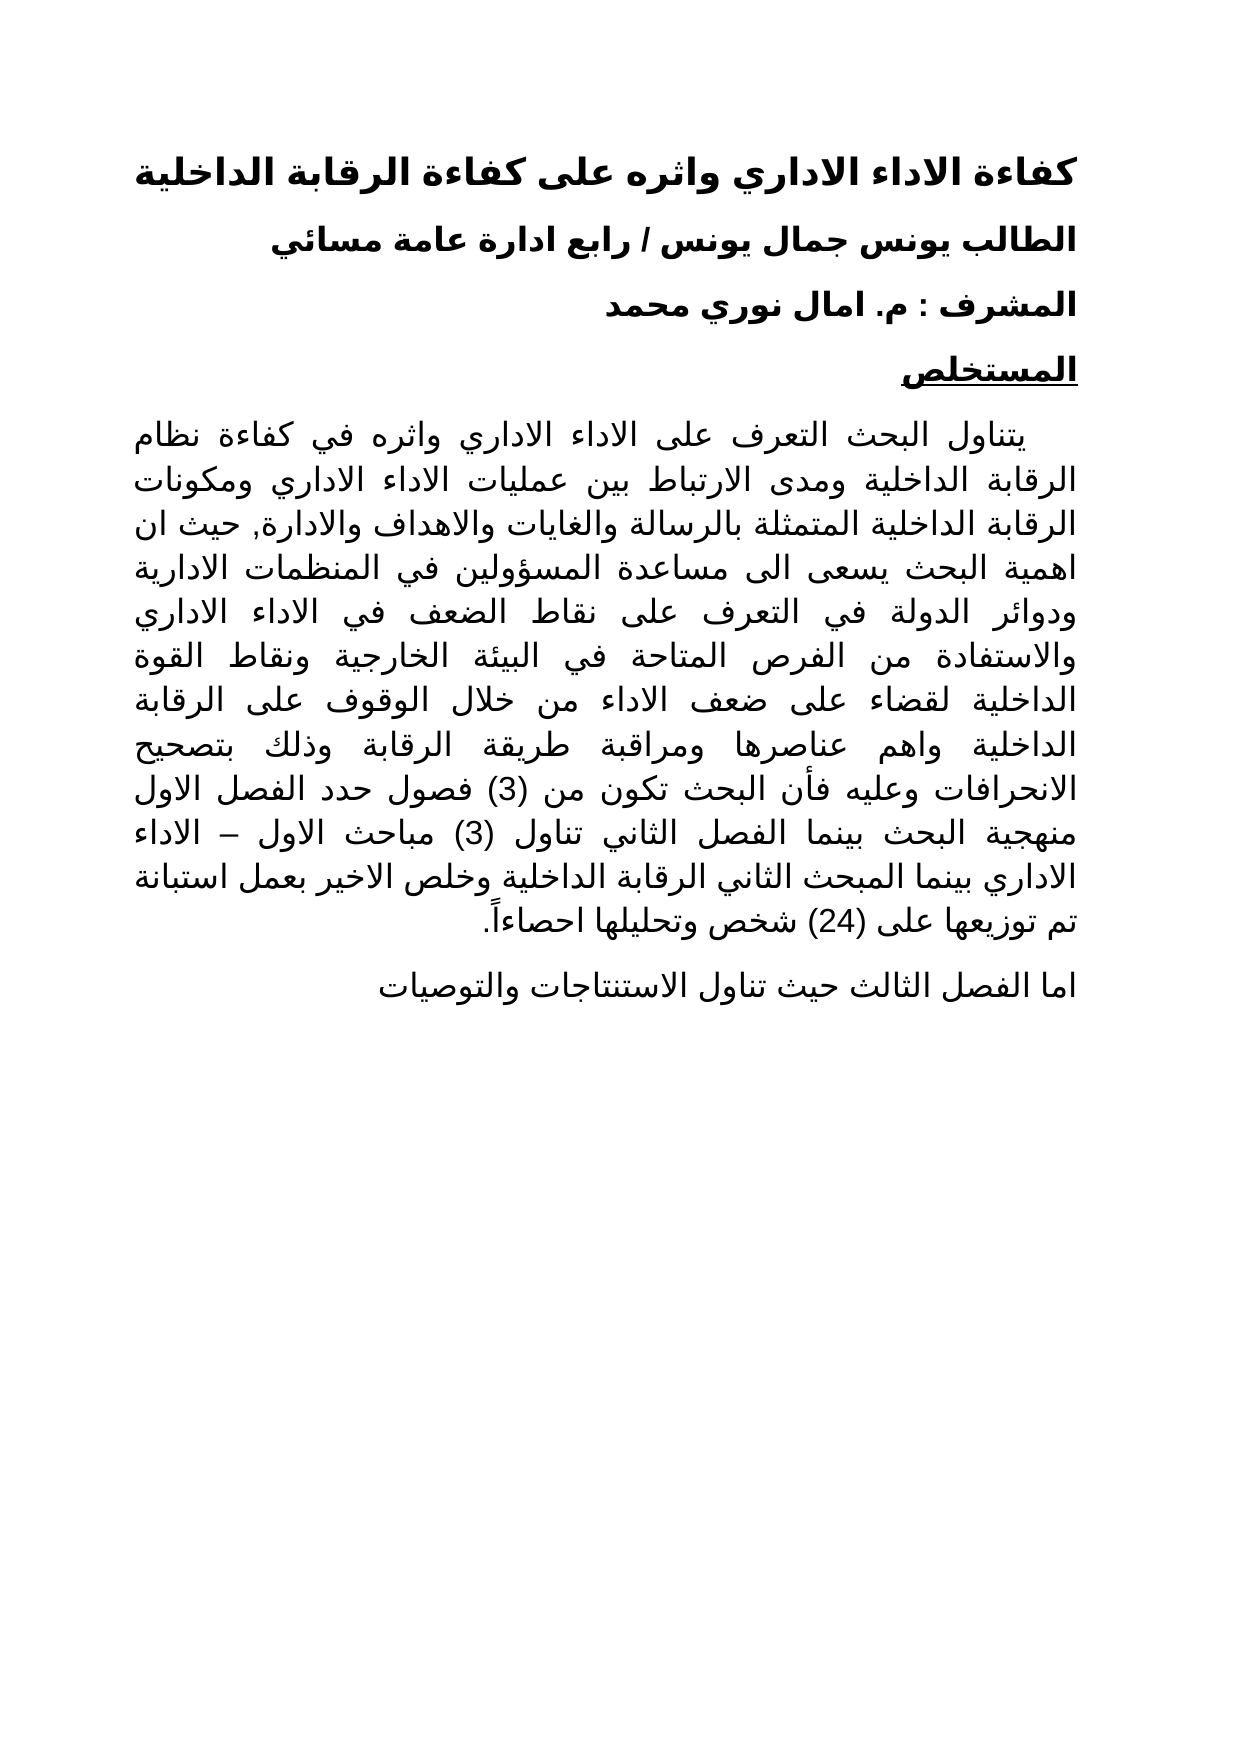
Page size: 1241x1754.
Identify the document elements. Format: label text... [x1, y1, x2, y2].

text المشرف : م. امال نوري محمد [133, 285, 1078, 324]
text يتناول البحث التعرف على الاداء الاداري واثره في كفاءة نظام الرقابة الداخلية ومدى الارتباط بين عمليات الاداء الاداري ومكونات الرقابة الداخلية المتمثلة بالرسالة والغايات والاهداف والادارة, حيث ان اهمية البحث يسعى الى مساعدة المسؤولين في المنظمات الادارية ودوائر الدولة في التعرف على نقاط الضعف في الاداء الاداري والاستفادة من الفرص المتاحة في البيئة الخارجية ونقاط القوة الداخلية لقضاء على ضعف الاداء من خلال الوقوف على الرقابة الداخلية واهم عناصرها ومراقبة طريقة الرقابة وذلك بتصحيح الانحرافات وعليه فأن البحث تكون من (3) فصول حدد الفصل الاول منهجية البحث بينما الفصل الثاني تناول (3) مباحث الاول – الاداء الاداري بينما المبحث الثاني الرقابة الداخلية وخلص الاخير بعمل استبانة تم توزيعها على (24) شخص وتحليلها احصاءاً. [133, 415, 1078, 940]
text المستخلص [133, 350, 1078, 389]
text كفاءة الاداء الاداري واثره على كفاءة الرقابة الداخلية [133, 150, 1078, 193]
text اما الفصل الثالث حيث تناول الاستنتاجات والتوصيات [133, 966, 1078, 1005]
text الطالب يونس جمال يونس / رابع ادارة عامة مسائي [133, 220, 1078, 259]
